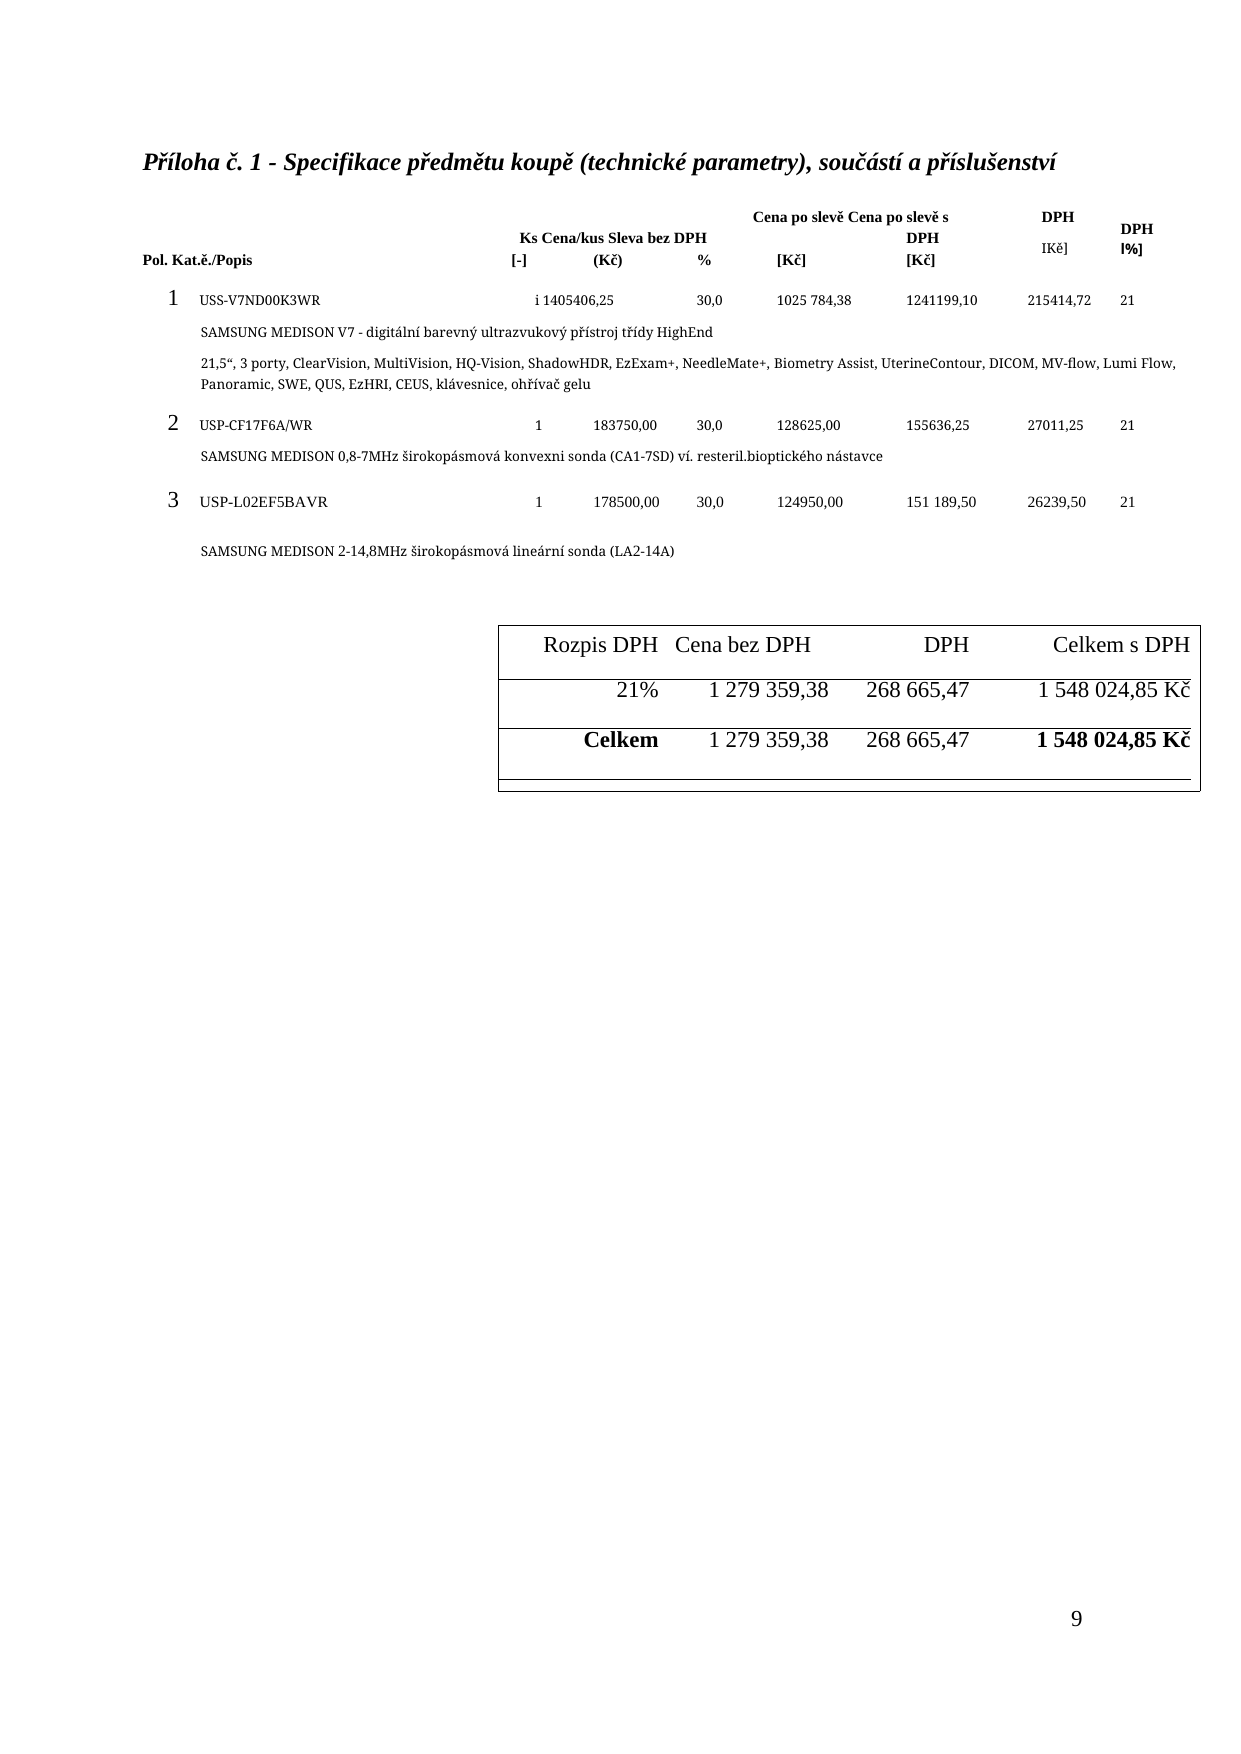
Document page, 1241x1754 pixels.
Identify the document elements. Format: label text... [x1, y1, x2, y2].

table_cell 268 665,47 [846, 729, 997, 779]
table_header Cena bez DPH [674, 634, 846, 678]
table_cell Celkem [499, 729, 674, 779]
table_cell 1 548 024,85 Kč [998, 680, 1191, 728]
text SAMSUNG MEDISON V7 - digitální barevný ultrazvukový přístroj třídy HighEnd [201, 324, 1200, 340]
table_cell 268 665,47 [846, 680, 997, 728]
table_cell 1 279 359,38 [674, 729, 846, 779]
text 21,5“, 3 porty, ClearVision, MultiVision, HQ-Vision, ShadowHDR, EzExam+, NeedleMate+, Biometry Assist, UterineContour, DICOM, MV-flow, Lumi Flow, Panoramic, SWE, QUS, EzHRI, CEUS, klávesnice, ohřívač gelu [201, 351, 1200, 394]
list USP-CF17F6A/WR 1 183750,00 30,0 128625,00 155636,25 27011,25 21 [167, 412, 1200, 434]
table_cell 1 548 024,85 Kč [998, 729, 1191, 779]
table_header DPH [846, 634, 997, 678]
text SAMSUNG MEDISON 0,8-7MHz širokopásmová konvexni sonda (CA1-7SD) ví. resteril.bioptického nástavce [201, 434, 1150, 468]
text Cena po slevě Cena po slevě s Ks Cena/kus Sleva bez DPH DPH [519, 205, 1200, 248]
list USP-L02EF5BAVR 1 178500,00 30,0 124950,00 151 189,50 26239,50 21 [167, 468, 1200, 517]
list USS-V7ND00K3WR i 1405406,25 30,0 1025 784,38 1241199,10 215414,72 21 [167, 287, 1200, 310]
text SAMSUNG MEDISON 2-14,8MHz širokopásmová lineární sonda (LA2-14A) [201, 517, 1200, 566]
text Příloha č. 1 - Specifikace předmětu koupě (technické parametry), součástí a příslušenství [142, 144, 1200, 177]
table_header Rozpis DPH [499, 634, 674, 678]
table_cell 1 279 359,38 [674, 680, 846, 728]
table_header Celkem s DPH [998, 634, 1191, 678]
table_cell 21% [499, 680, 674, 728]
text Pol. Kat.ě./Popis [-] (Kč) % [Kč] [Kč] [142, 248, 1200, 270]
